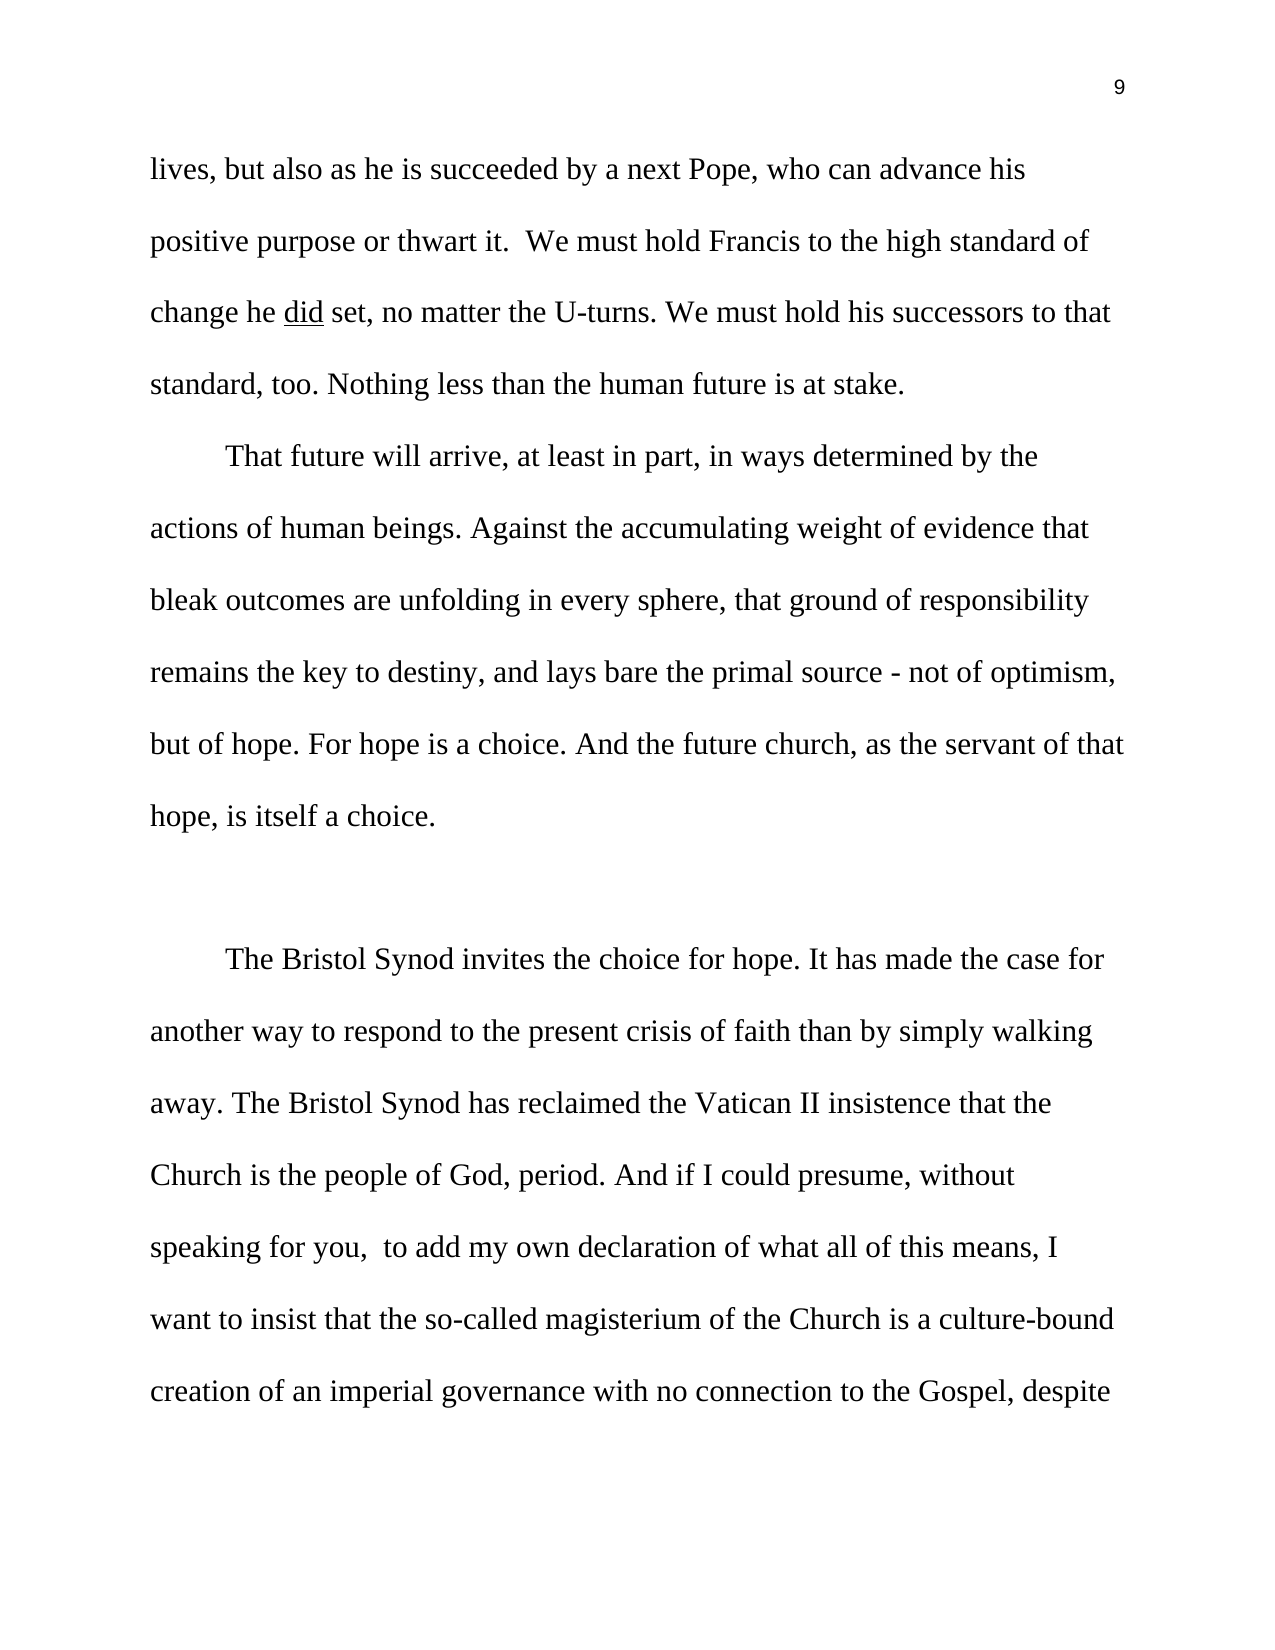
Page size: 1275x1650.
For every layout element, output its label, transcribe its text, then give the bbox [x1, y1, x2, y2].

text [150, 150, 1125, 402]
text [150, 941, 1125, 1408]
text That future will arrive, at least in part, in ways determined by the actions of human beings. Against the accumulating weight of evidence that bleak outcomes are unfolding in every sphere, that ground of responsibility remains the key to destiny, and lays bare the primal source - not of optimism, but of hope. For hope is a choice. And the future church, as the servant of that hope, is itself a choice. [150, 437, 1125, 833]
